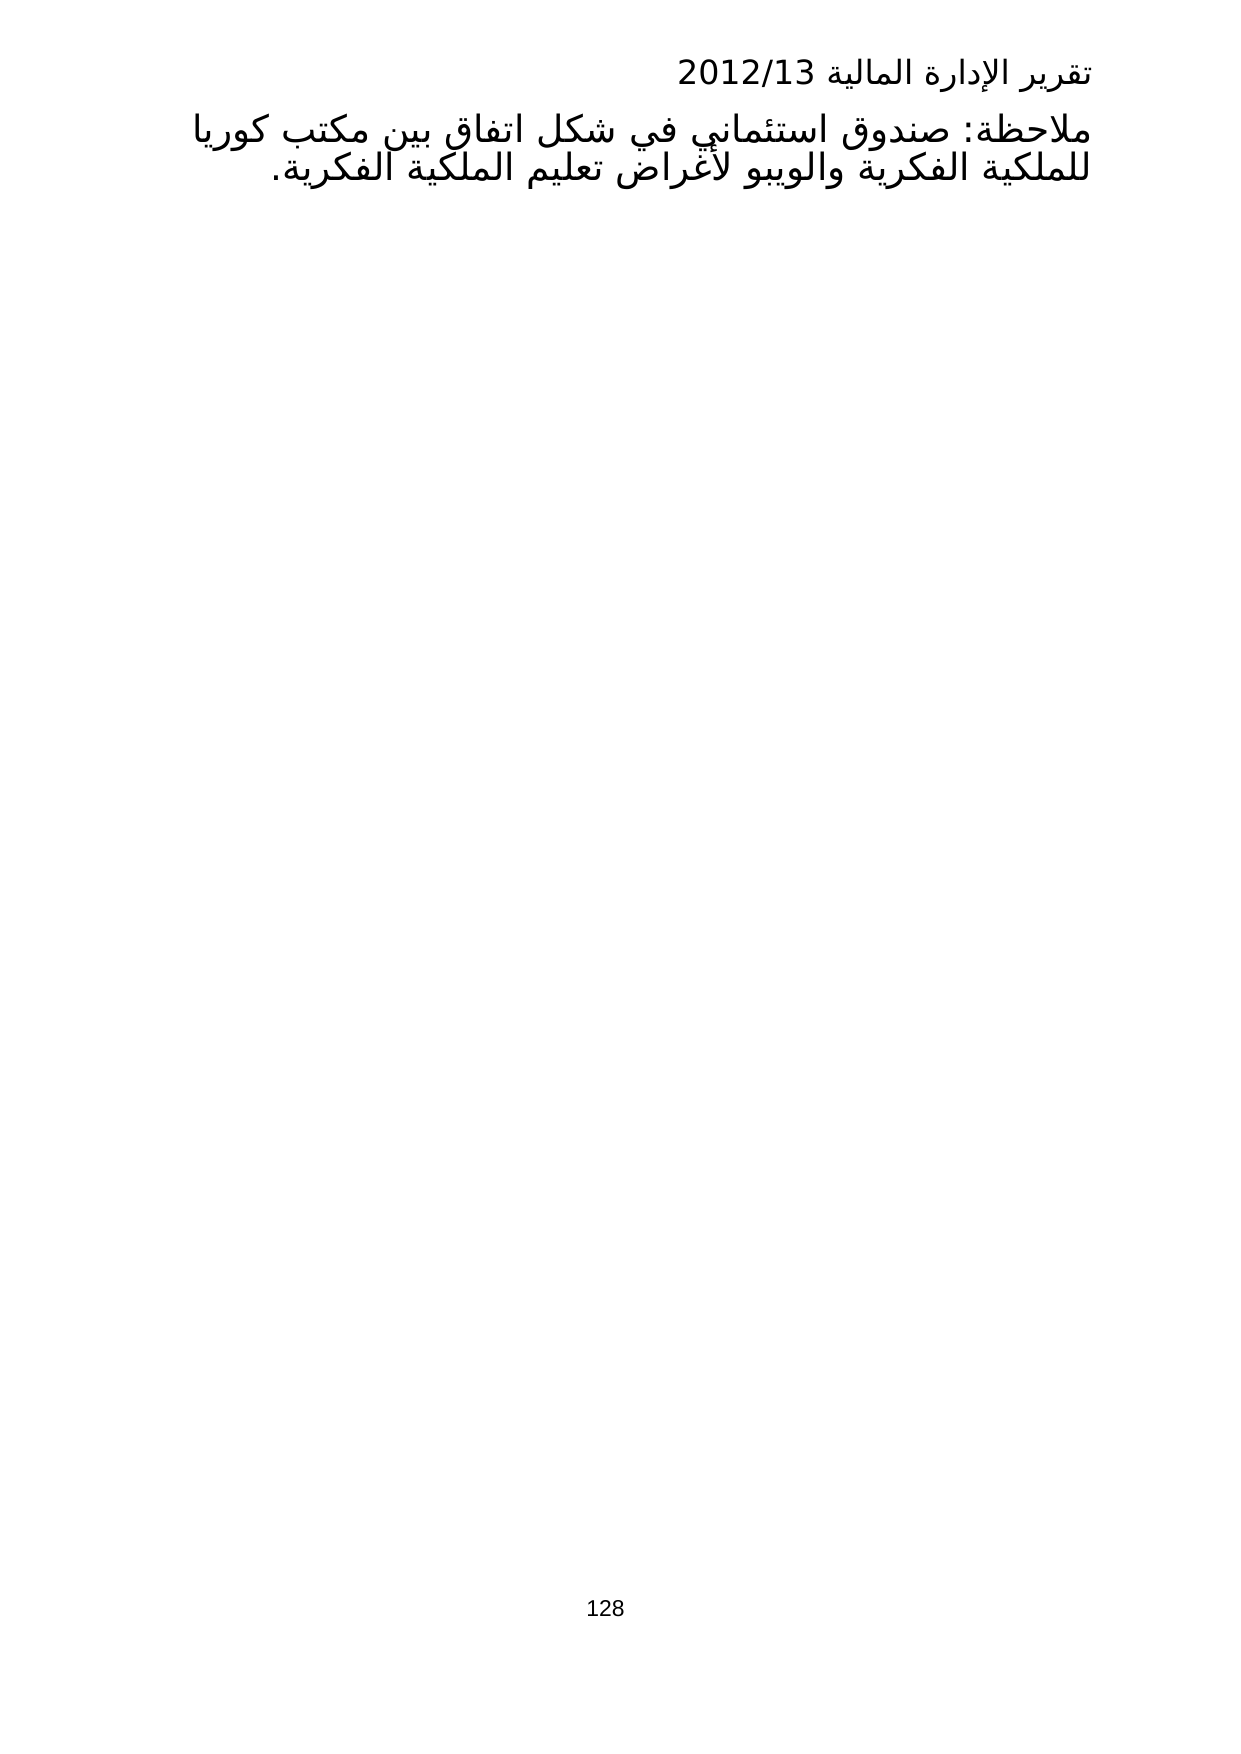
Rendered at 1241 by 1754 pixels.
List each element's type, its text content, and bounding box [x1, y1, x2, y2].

text ملاحظة: صندوق استئماني في شكل اتفاق بين مكتب كوريا للملكية الفكرية والويبو لأغراض تعليم الملكية الفكرية. [118, 113, 1092, 188]
